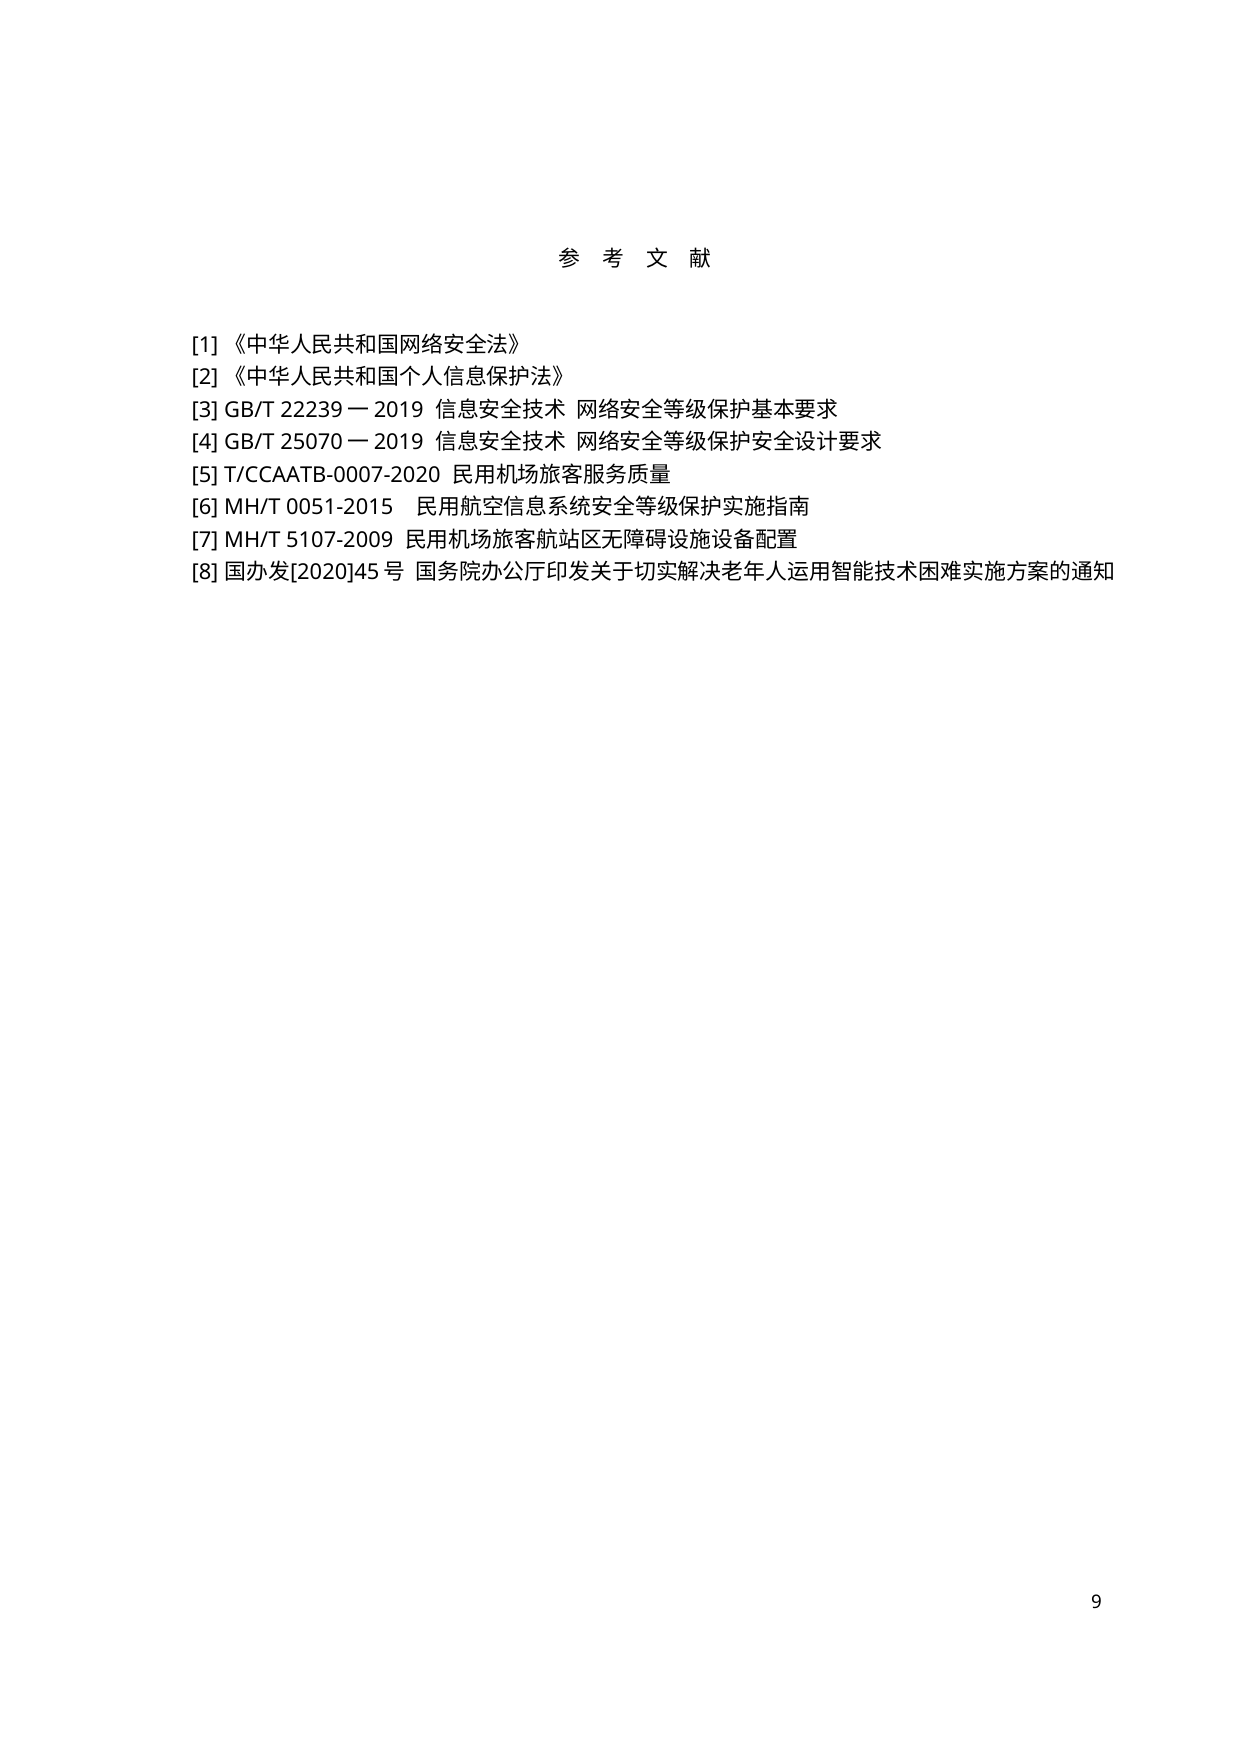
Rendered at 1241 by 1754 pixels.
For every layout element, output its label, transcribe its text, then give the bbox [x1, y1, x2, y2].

text [3] GB/T 22239一2019 信息安全技术 网络安全等级保护基本要求 [148, 391, 1122, 424]
text [8] 国办发[2020]45号 国务院办公厅印发关于切实解决老年人运用智能技术困难实施方案的通知 [148, 554, 1122, 586]
text [1] 《中华人民共和国网络安全法》 [148, 326, 1122, 359]
text 参 考 文 献 [148, 241, 1122, 273]
text [5] T/CCAATB-0007-2020 民用机场旅客服务质量 [148, 456, 1122, 489]
text [4] GB/T 25070一2019 信息安全技术 网络安全等级保护安全设计要求 [148, 424, 1122, 456]
text [7] MH/T 5107-2009 民用机场旅客航站区无障碍设施设备配置 [148, 521, 1122, 554]
text [2] 《中华人民共和国个人信息保护法》 [148, 359, 1122, 391]
text [6] MH/T 0051-2015 民用航空信息系统安全等级保护实施指南 [148, 489, 1122, 521]
